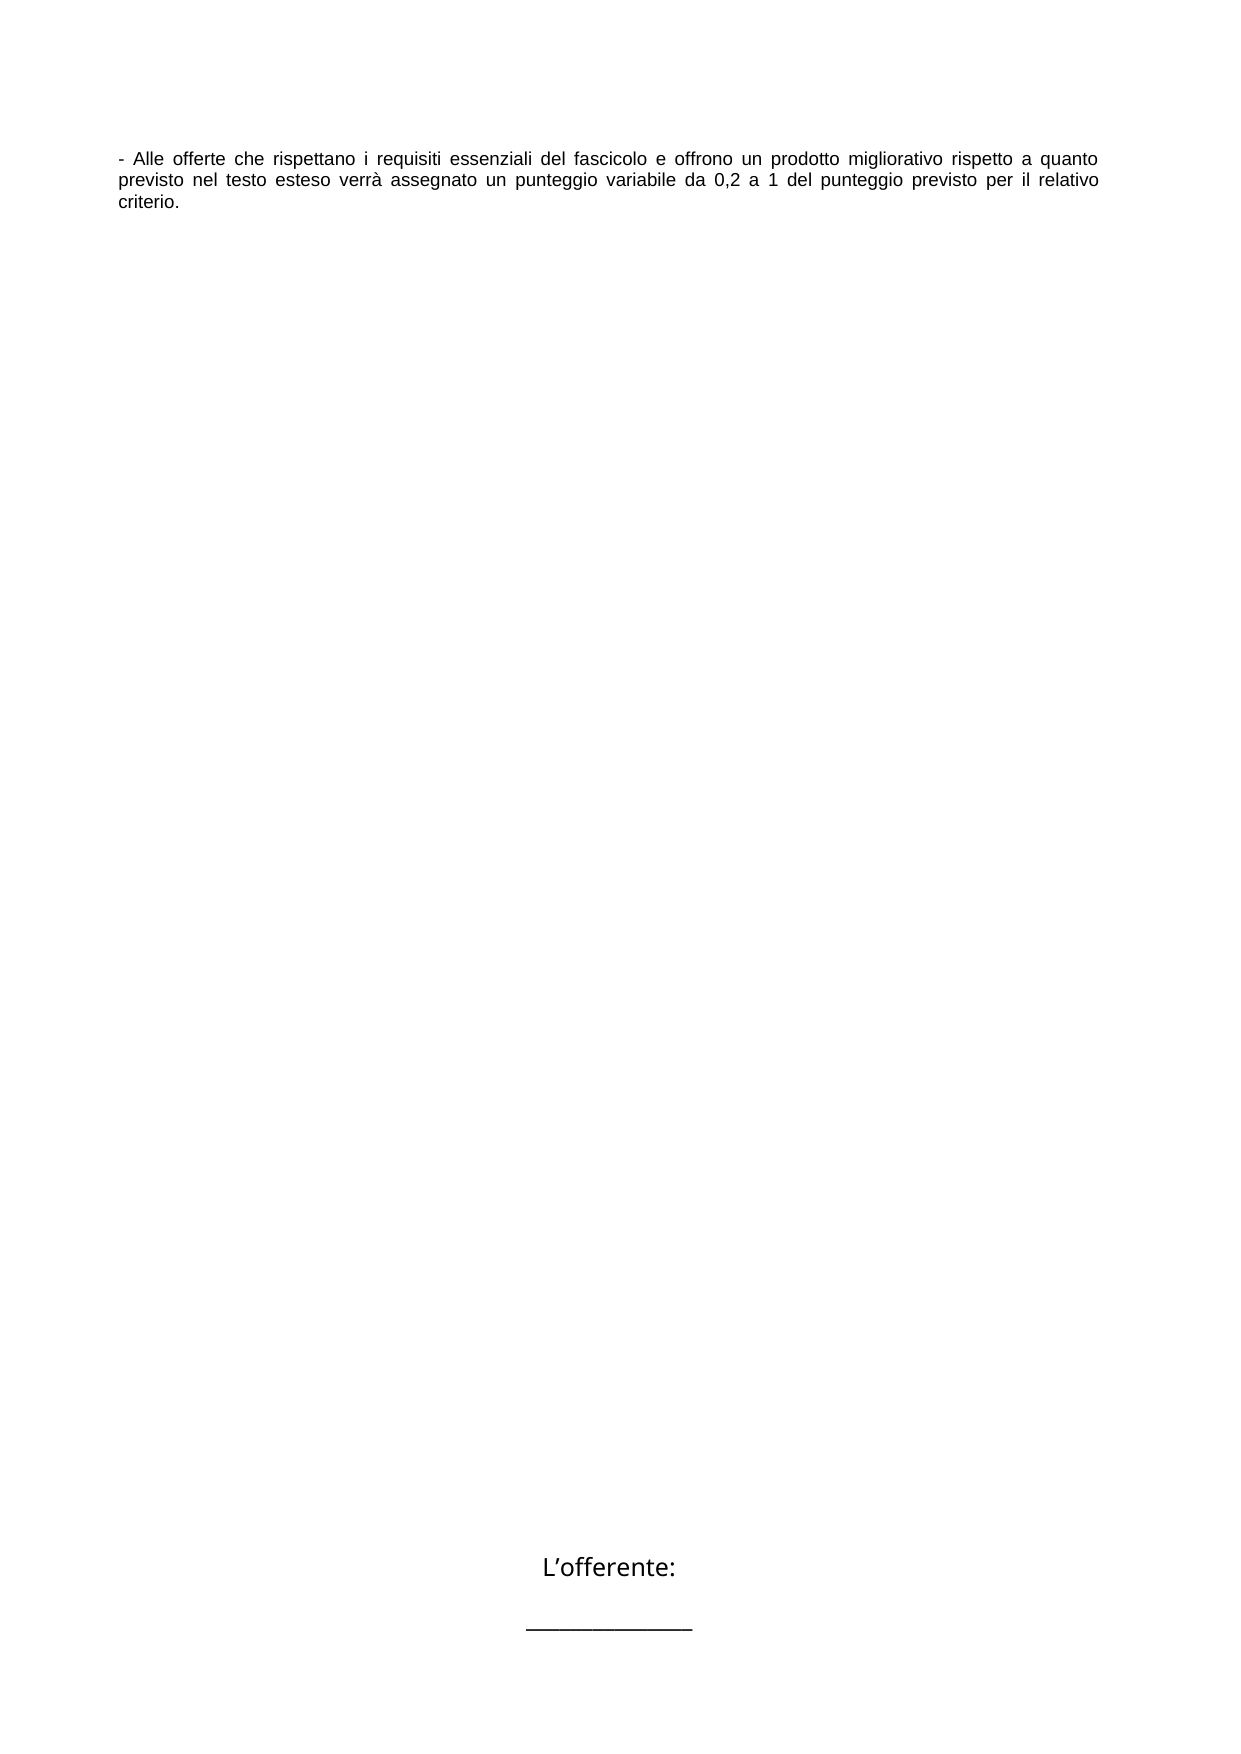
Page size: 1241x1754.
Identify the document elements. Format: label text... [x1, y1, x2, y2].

title - Alle offerte che rispettano i requisiti essenziali del fascicolo e offrono un prodotto migliorativo rispetto a quanto previsto nel testo esteso verrà assegnato un punteggio variabile da 0,2 a 1 del punteggio previsto per il relativo criterio. [118, 148, 1100, 212]
